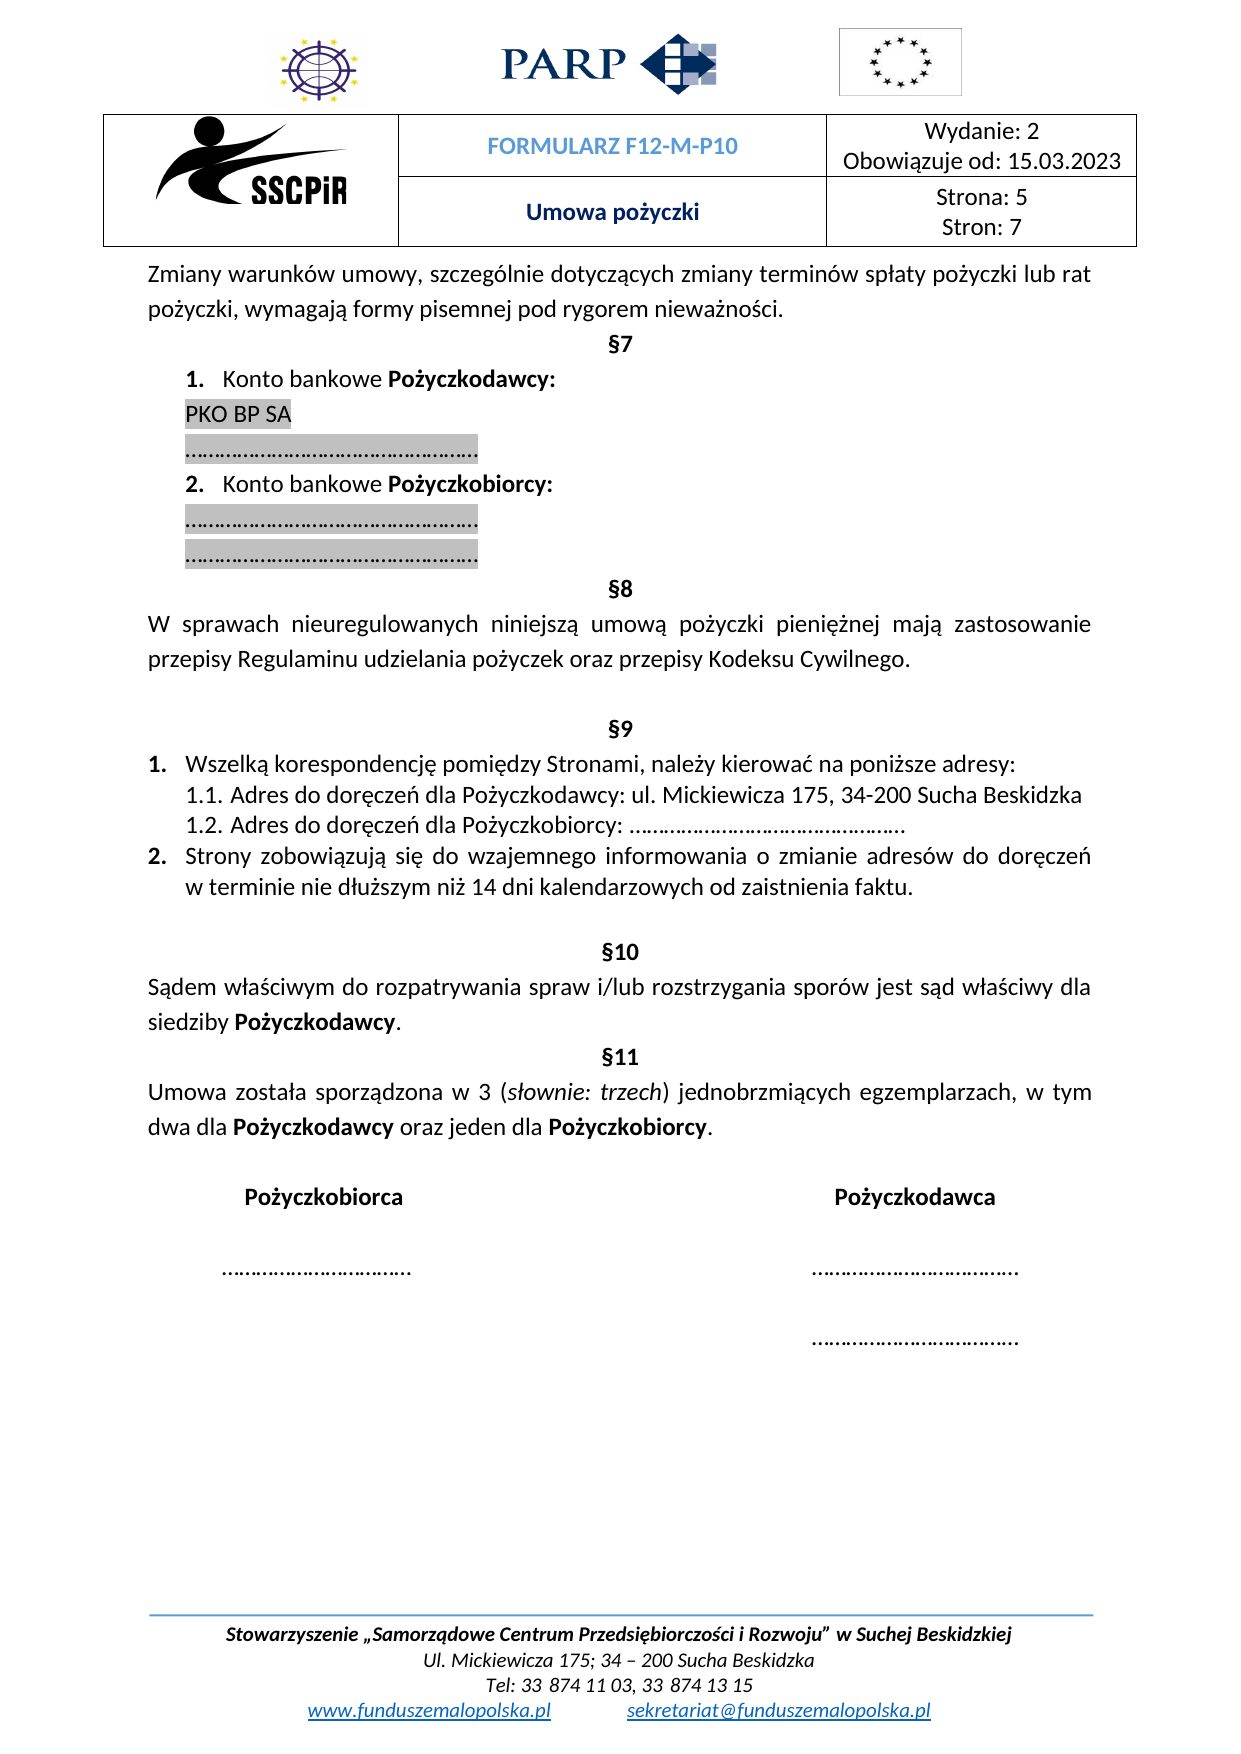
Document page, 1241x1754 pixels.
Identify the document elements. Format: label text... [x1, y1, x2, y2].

text §9 [148, 713, 1093, 744]
list Adres do doręczeń dla Pożyczkobiorcy: ………………………………………… [185, 809, 1093, 840]
text §10 [148, 936, 1093, 967]
list Konto bankowe Pożyczkodawcy: [185, 363, 1093, 394]
text Sądem właściwym do rozpatrywania spraw i/lub rozstrzygania sporów jest sąd właściwy dla siedziby Pożyczkodawcy. [148, 971, 1093, 1037]
list Wszelką korespondencję pomiędzy Stronami, należy kierować na poniższe adresy: [148, 748, 1093, 779]
text …………………………… ……………………………… [148, 1251, 1093, 1282]
text ……………………………… [148, 1321, 1093, 1352]
text …………………………………………… [185, 433, 1093, 464]
picture [270, 31, 368, 110]
text §11 [148, 1041, 1093, 1072]
list Strony zobowiązują się do wzajemnego informowania o zmianie adresów do doręczeń w terminie nie dłuższym niż 14 dni kalendarzowych od zaistnienia faktu. [148, 840, 1093, 901]
text Zmiany warunków umowy, szczególnie dotyczących zmiany terminów spłaty pożyczki lub rat pożyczki, wymagają formy pisemnej pod rygorem nieważności. [148, 258, 1093, 324]
list Adres do doręczeń dla Pożyczkodawcy: ul. Mickiewicza 175, 34-200 Sucha Beskidzka [185, 779, 1093, 809]
text §7 [148, 328, 1093, 359]
text …………………………………………… [185, 503, 1093, 534]
picture [839, 28, 962, 96]
text Pożyczkobiorca Pożyczkodawca [148, 1181, 1093, 1212]
text …………………………………………… [185, 538, 1093, 569]
text PKO BP SA [185, 398, 1093, 429]
text Umowa została sporządzona w 3 (słownie: trzech) jednobrzmiących egzemplarzach, w tym dwa dla Pożyczkodawcy oraz jeden dla Pożyczkobiorcy. [148, 1076, 1093, 1142]
text §8 [148, 573, 1093, 604]
text W sprawach nieuregulowanych niniejszą umową pożyczki pieniężnej mają zastosowanie przepisy Regulaminu udzielania pożyczek oraz przepisy Kodeksu Cywilnego. [148, 608, 1093, 674]
picture [155, 116, 346, 204]
list Konto bankowe Pożyczkobiorcy: [185, 468, 1093, 499]
